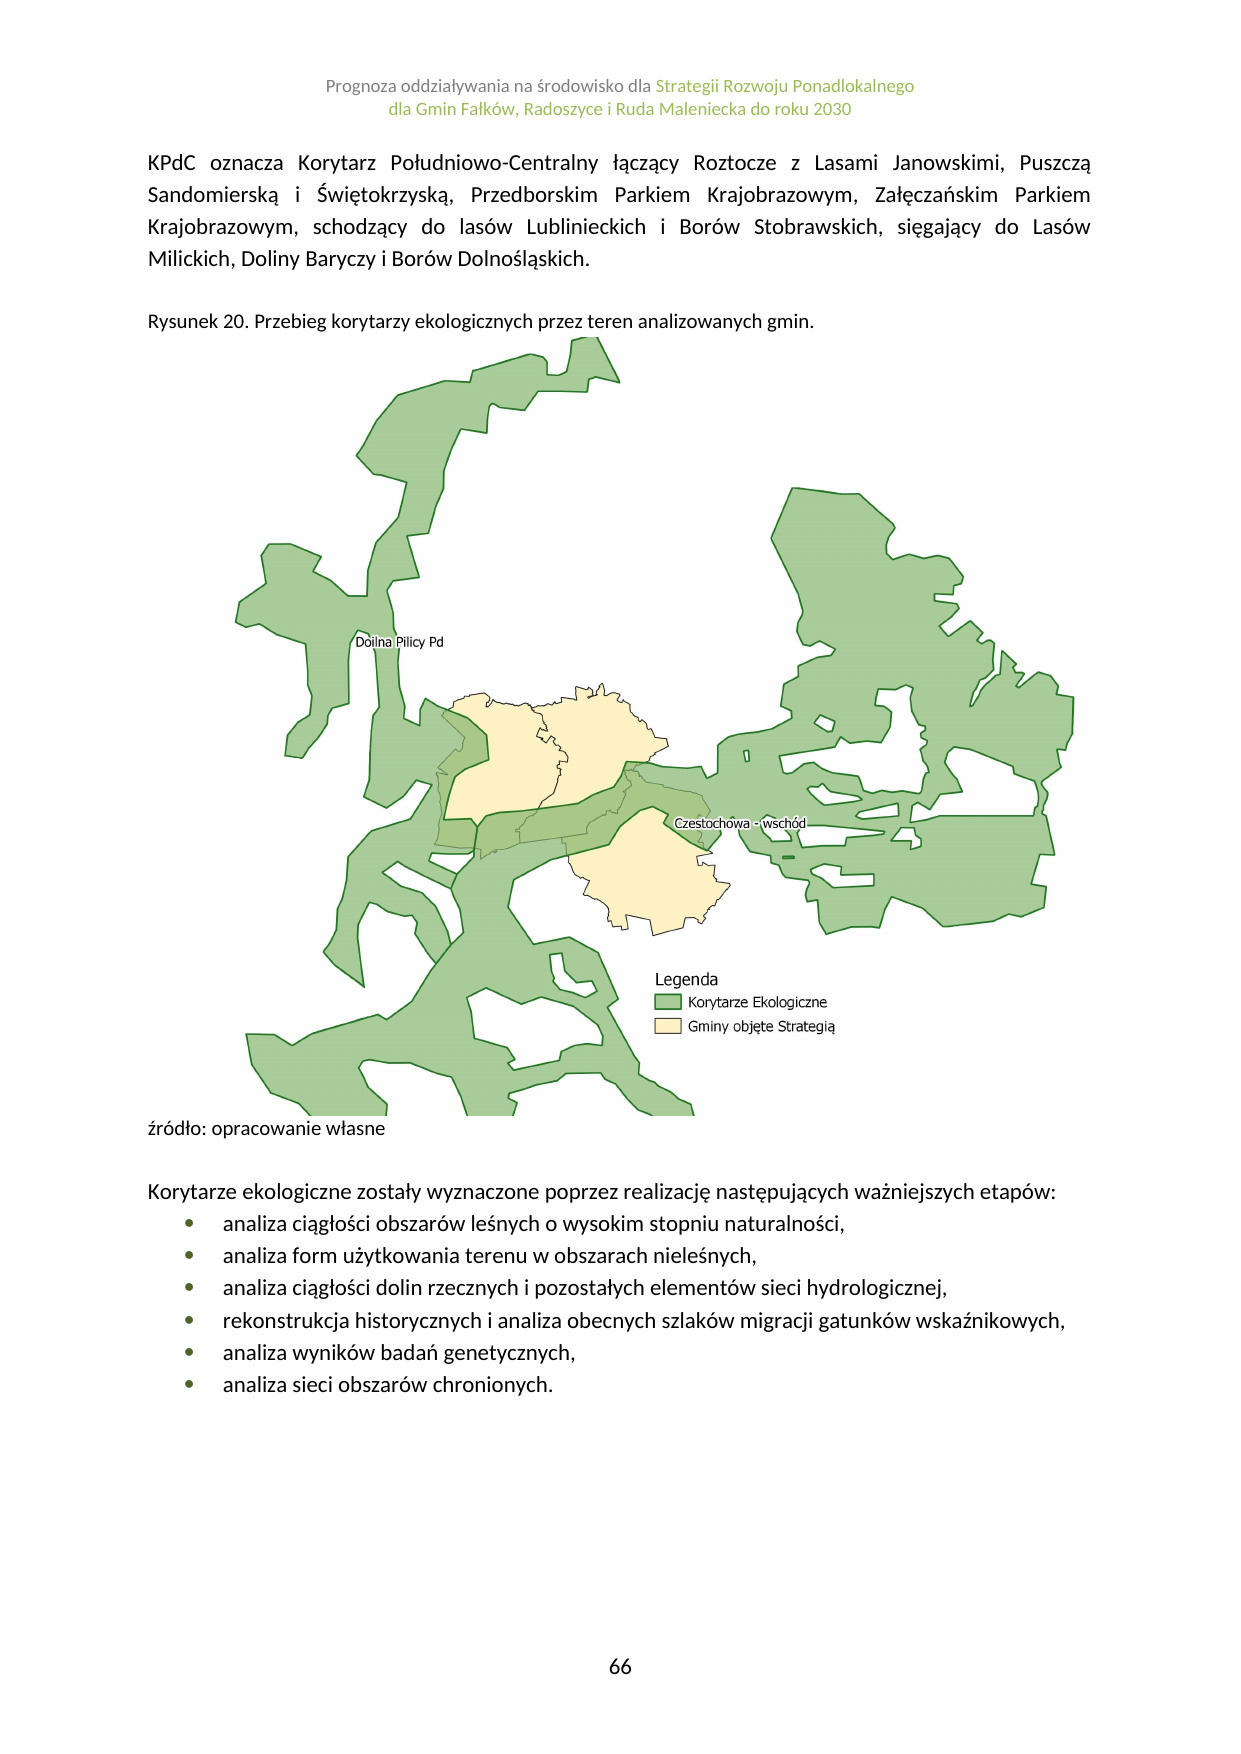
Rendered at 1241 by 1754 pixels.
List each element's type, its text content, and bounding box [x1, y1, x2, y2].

list analiza ciągłości dolin rzecznych i pozostałych elementów sieci hydrologicznej, [185, 1273, 1093, 1302]
text Korytarze ekologiczne zostały wyznaczone poprzez realizację następujących ważniejszych etapów: [148, 1177, 1093, 1205]
list analiza ciągłości obszarów leśnych o wysokim stopniu naturalności, [185, 1209, 1093, 1237]
list analiza sieci obszarów chronionych. [185, 1370, 1093, 1398]
list analiza form użytkowania terenu w obszarach nieleśnych, [185, 1241, 1093, 1269]
list analiza wyników badań genetycznych, [185, 1338, 1093, 1366]
list rekonstrukcja historycznych i analiza obecnych szlaków migracji gatunków wskaźnikowych, [185, 1306, 1093, 1334]
text KPdC oznacza Korytarz Południowo-Centralny łączący Roztocze z Lasami Janowskimi, Puszczą Sandomierską i Świętokrzyską, Przedborskim Parkiem Krajobrazowym, Załęczańskim Parkiem Krajobrazowym, schodzący do lasów Lublinieckich i Borów Stobrawskich, sięgający do Lasów Milickich, Doliny Baryczy i Borów Dolnośląskich. [148, 148, 1093, 272]
text źródło: opracowanie własne [148, 1116, 1093, 1141]
picture [147, 337, 1092, 1116]
